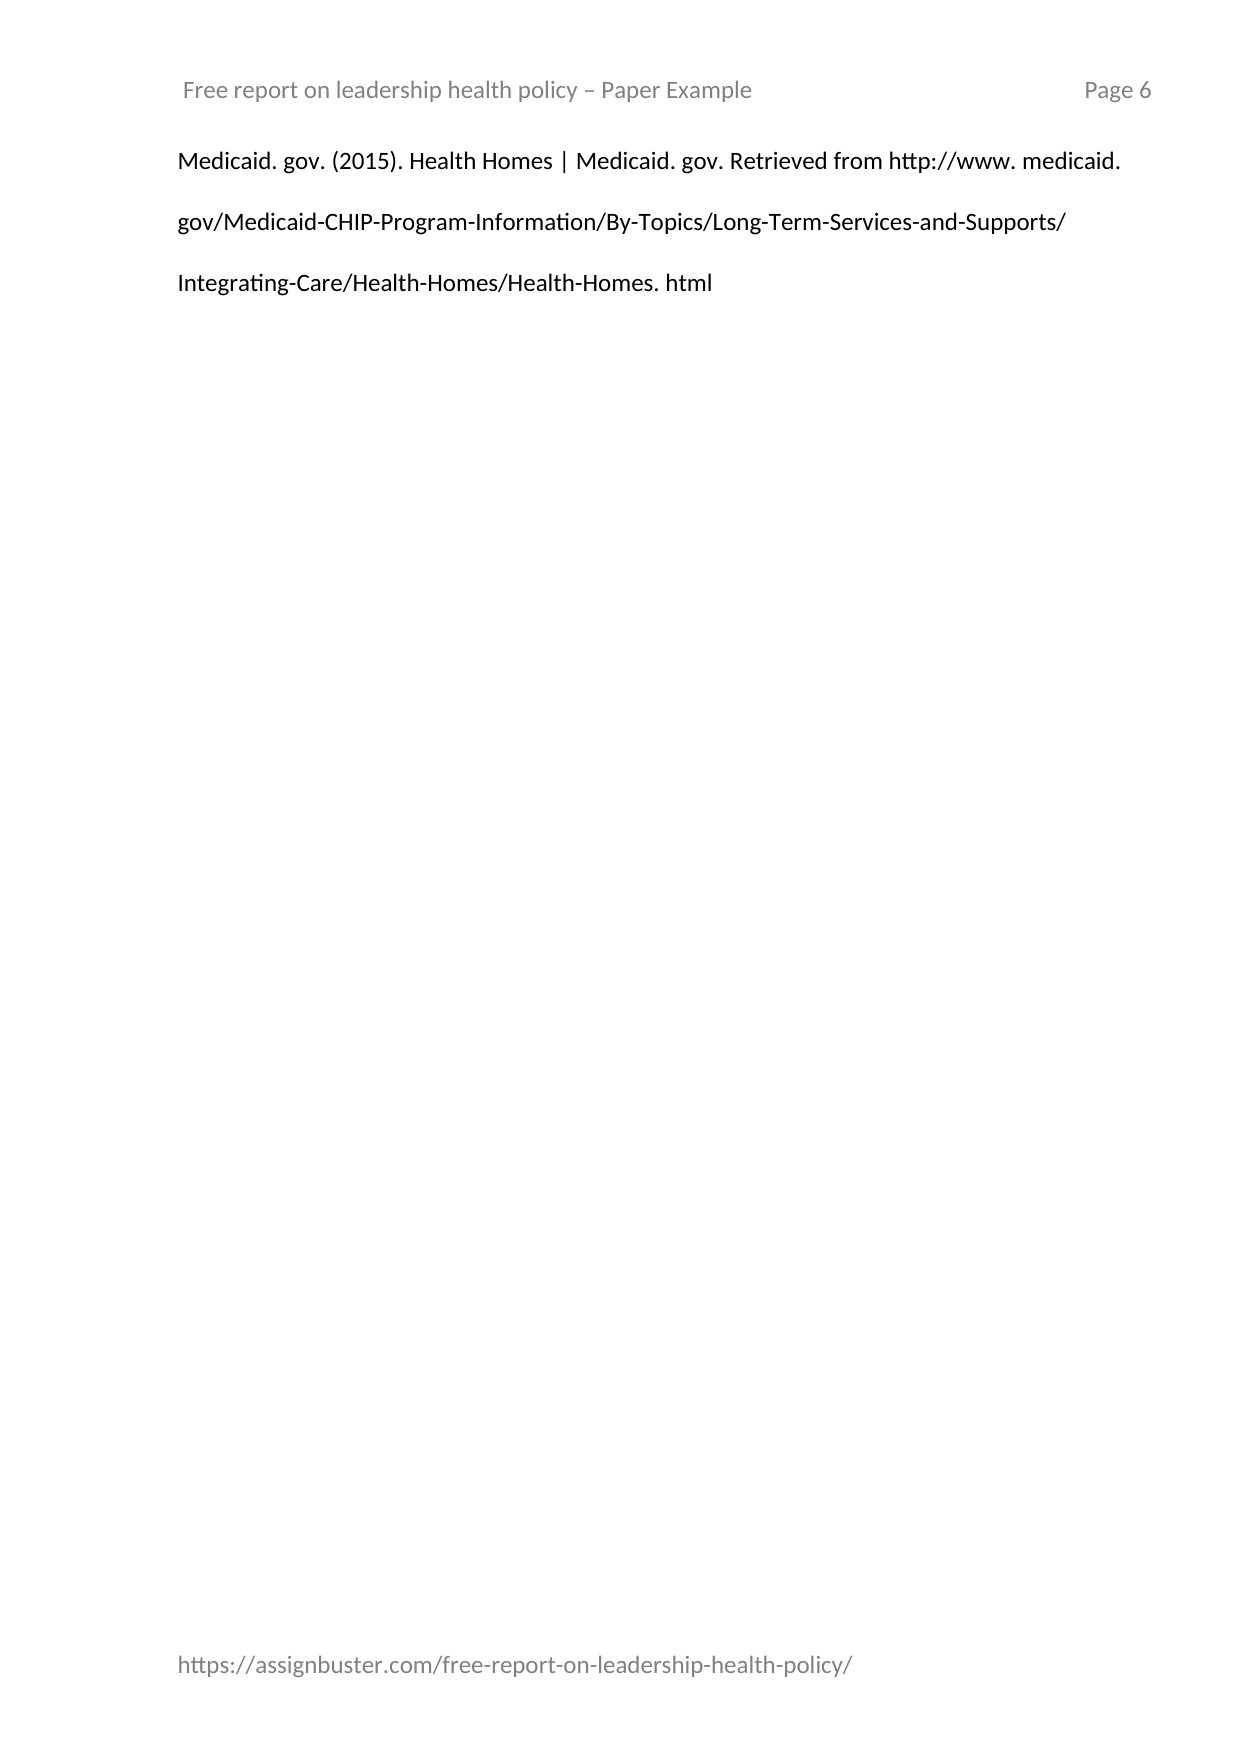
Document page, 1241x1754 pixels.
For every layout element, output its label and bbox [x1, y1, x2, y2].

text [177, 145, 1152, 298]
